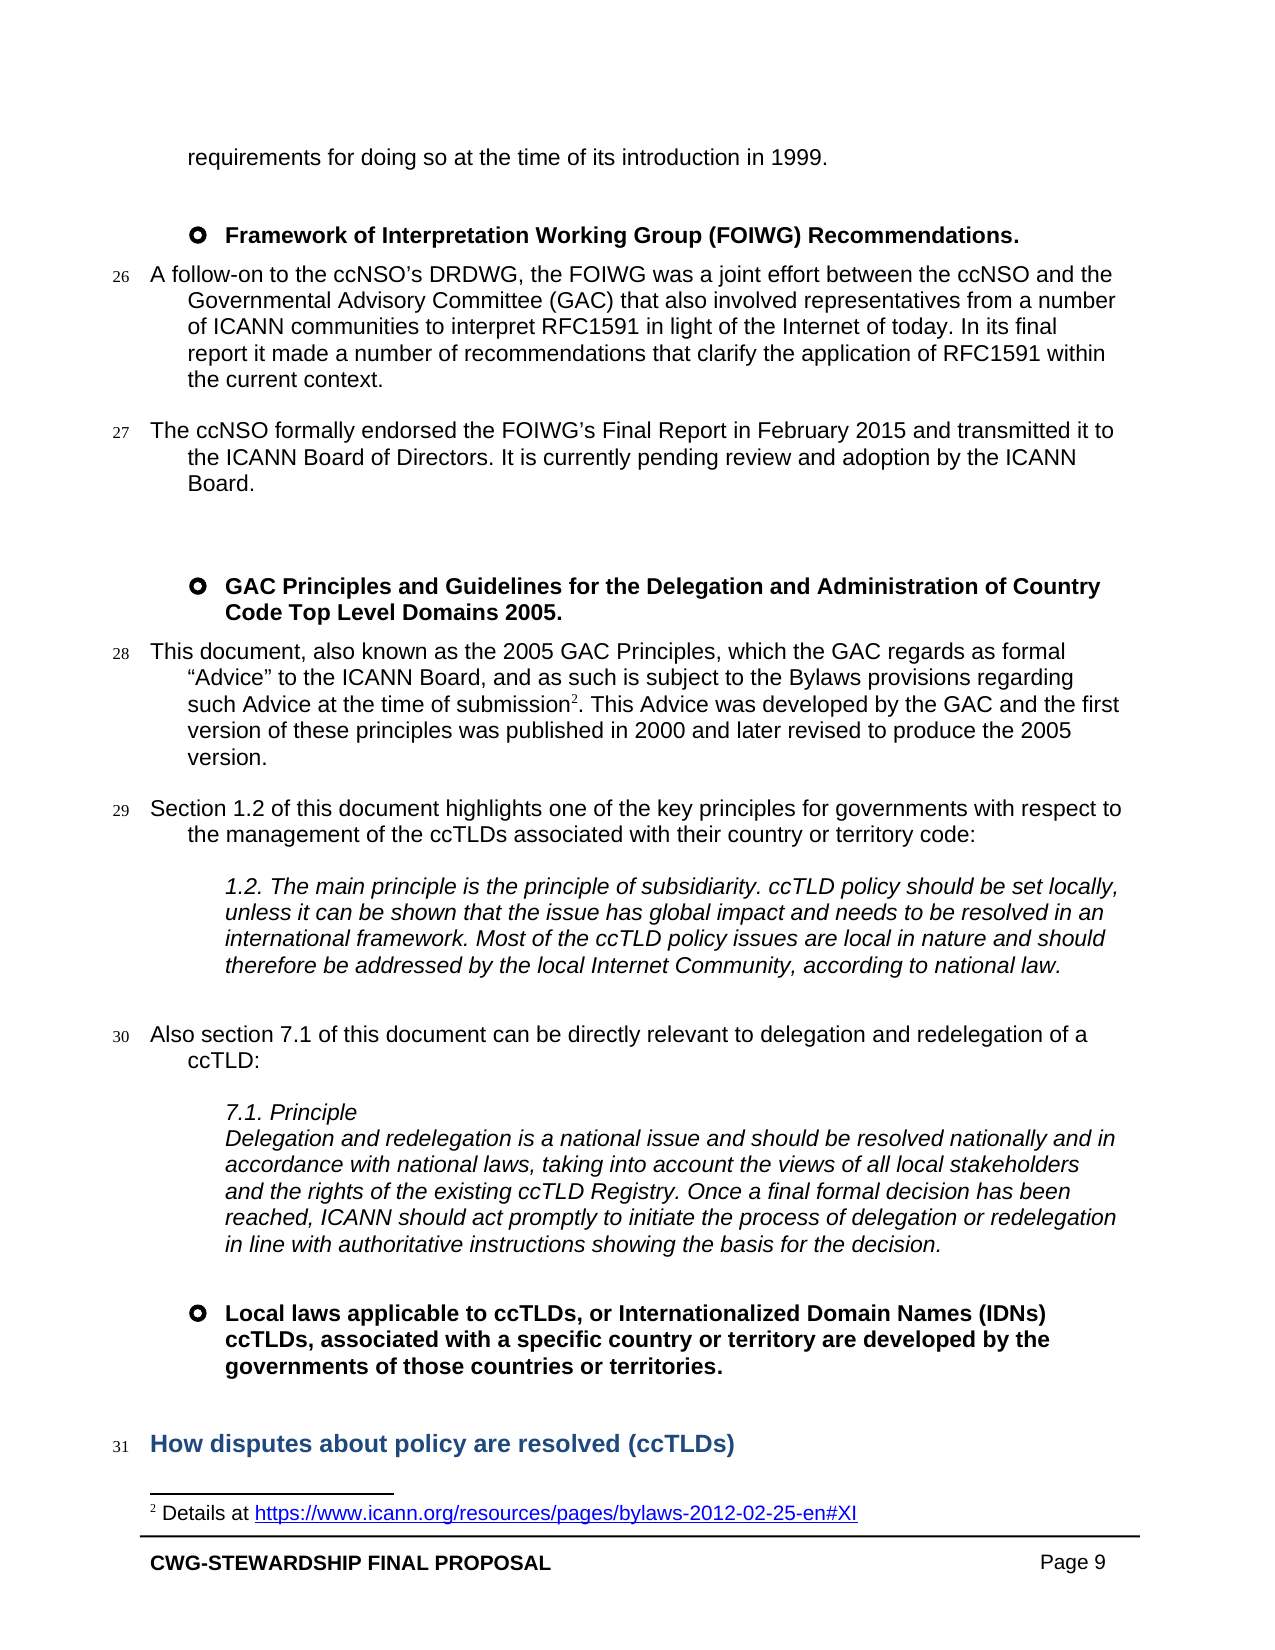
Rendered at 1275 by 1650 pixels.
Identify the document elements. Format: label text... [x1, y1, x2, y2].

text This document, also known as the 2005 GAC Principles, which the GAC regards as formal “Advice” to the ICANN Board, and as such is subject to the Bylaws provisions regarding such Advice at the time of submission. This Advice was developed by the GAC and the first version of these principles was published in 2000 and later revised to produce the 2005 version. [112, 638, 1123, 770]
text Local laws applicable to ccTLDs, or Internationalized Domain Names (IDNs) ccTLDs, associated with a specific country or territory are developed by the governments of those countries or territories. [187, 1300, 1123, 1379]
text A follow-on to the ccNSO’s DRDWG, the FOIWG was a joint effort between the ccNSO and the Governmental Advisory Committee (GAC) that also involved representatives from a number of ICANN communities to interpret RFC1591 in light of the Internet of today. In its final report it made a number of recommendations that clarify the application of RFC1591 within the current context. [112, 261, 1123, 392]
list 1.2. The main principle is the principle of subsidiarity. ccTLD policy should be set locally, unless it can be shown that the issue has global impact and needs to be resolved in an international framework. Most of the ccTLD policy issues are local in nature and should therefore be addressed by the local Internet Community, according to national law. [225, 873, 1123, 1004]
text Framework of Interpretation Working Group (FOIWG) Recommendations. [187, 222, 1123, 248]
list 7.1. Principle Delegation and redelegation is a national issue and should be resolved nationally and in accordance with national laws, taking into account the views of all local stakeholders and the rights of the existing ccTLD Registry. Once a final formal decision has been reached, ICANN should act promptly to initiate the process of delegation or redelegation in line with authoritative instructions showing the basis for the decision. [225, 1099, 1123, 1283]
text Also section 7.1 of this document can be directly relevant to delegation and redelegation of a ccTLD: [112, 1021, 1123, 1074]
text GAC Principles and Guidelines for the Delegation and Administration of Country Code Top Level Domains 2005. [187, 573, 1123, 626]
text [112, 144, 1123, 197]
text The ccNSO formally endorsed the FOIWG’s Final Report in February 2015 and transmitted it to the ICANN Board of Directors. It is currently pending review and adoption by the ICANN Board. [112, 417, 1123, 496]
subtitle How disputes about policy are resolved (ccTLDs) [112, 1429, 1123, 1458]
text Section 1.2 of this document highlights one of the key principles for governments with respect to the management of the ccTLDs associated with their country or territory code: [112, 795, 1123, 848]
